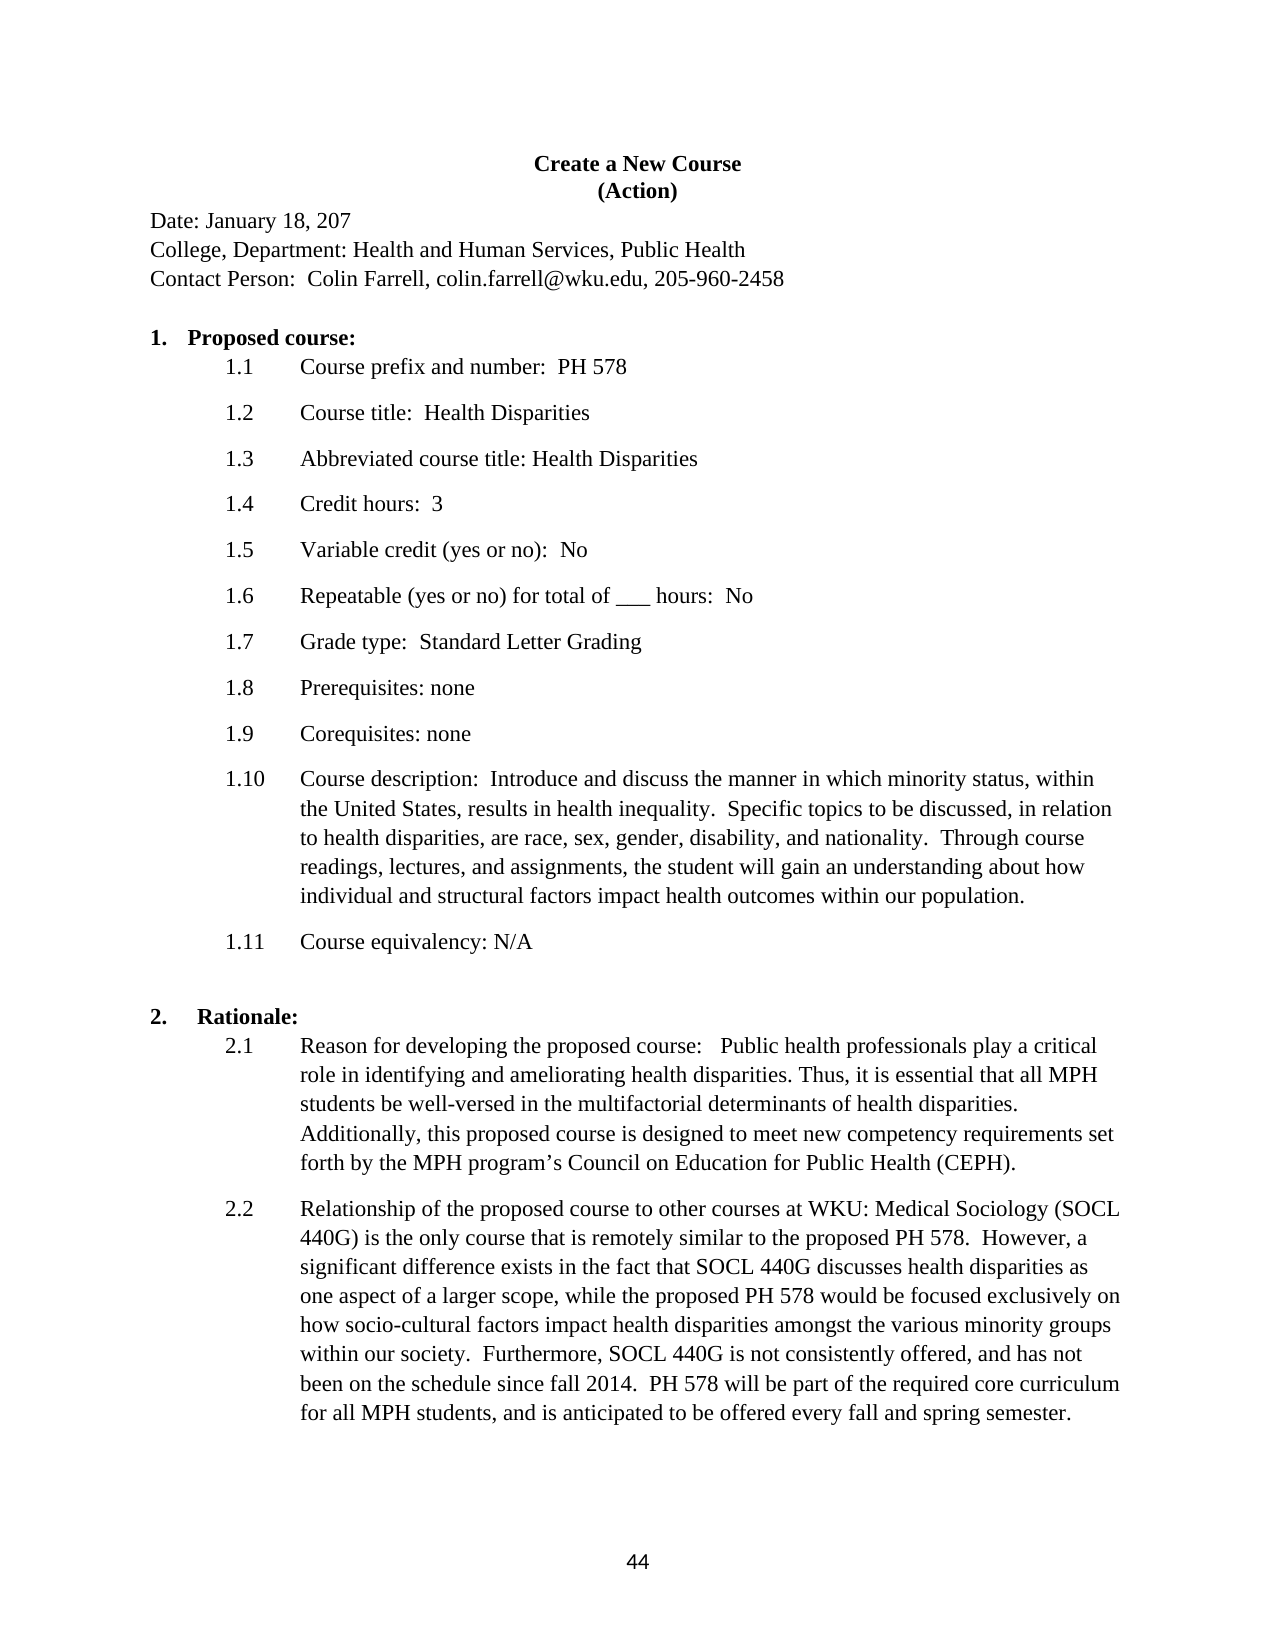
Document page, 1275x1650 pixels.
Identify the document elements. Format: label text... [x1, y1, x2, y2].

list Course title: Health Disparities [225, 397, 1125, 426]
text 1. Proposed course: [150, 322, 1125, 351]
list Grade type: Standard Letter Grading [225, 626, 1125, 655]
list Abbreviated course title: Health Disparities [225, 443, 1125, 472]
text Contact Person: Colin Farrell, colin.farrell@wku.edu, 205-960-2458 [150, 263, 1125, 293]
text College, Department: Health and Human Services, Public Health [150, 234, 1125, 263]
list Course description: Introduce and discuss the manner in which minority status, within the United States, results in health inequality. Specific topics to be discussed, in relation to health disparities, are race, sex, gender, disability, and nationality. Through course readings, lectures, and assignments, the student will gain an understanding about how individual and structural factors impact health outcomes within our population. [225, 763, 1125, 909]
list Credit hours: 3 [225, 488, 1125, 518]
list Course equivalency: N/A [225, 926, 1125, 955]
list Relationship of the proposed course to other courses at WKU: Medical Sociology (SOCL 440G) is the only course that is remotely similar to the proposed PH 578. However, a significant difference exists in the fact that SOCL 440G discusses health disparities as one aspect of a larger scope, while the proposed PH 578 would be focused exclusively on how socio-cultural factors impact health disparities amongst the various minority groups within our society. Furthermore, SOCL 440G is not consistently offered, and has not been on the schedule since fall 2014. PH 578 will be part of the required core curriculum for all MPH students, and is anticipated to be offered every fall and spring semester. [225, 1193, 1125, 1426]
list Course prefix and number: PH 578 [225, 351, 1125, 380]
list Reason for developing the proposed course: Public health professionals play a critical role in identifying and ameliorating health disparities. Thus, it is essential that all MPH students be well-versed in the multifactorial determinants of health disparities. Additionally, this proposed course is designed to meet new competency requirements set forth by the MPH program’s Council on Education for Public Health (CEPH). [225, 1030, 1125, 1176]
text (Action) [150, 178, 1125, 204]
list Repeatable (yes or no) for total of ___ hours: No [225, 580, 1125, 609]
list Corequisites: none [225, 718, 1125, 747]
text Date: January 18, 207 [150, 205, 1125, 234]
text 2. Rationale: [150, 1001, 1125, 1030]
list Variable credit (yes or no): No [225, 534, 1125, 563]
list Prerequisites: none [225, 672, 1125, 701]
text Create a New Course [150, 150, 1125, 176]
